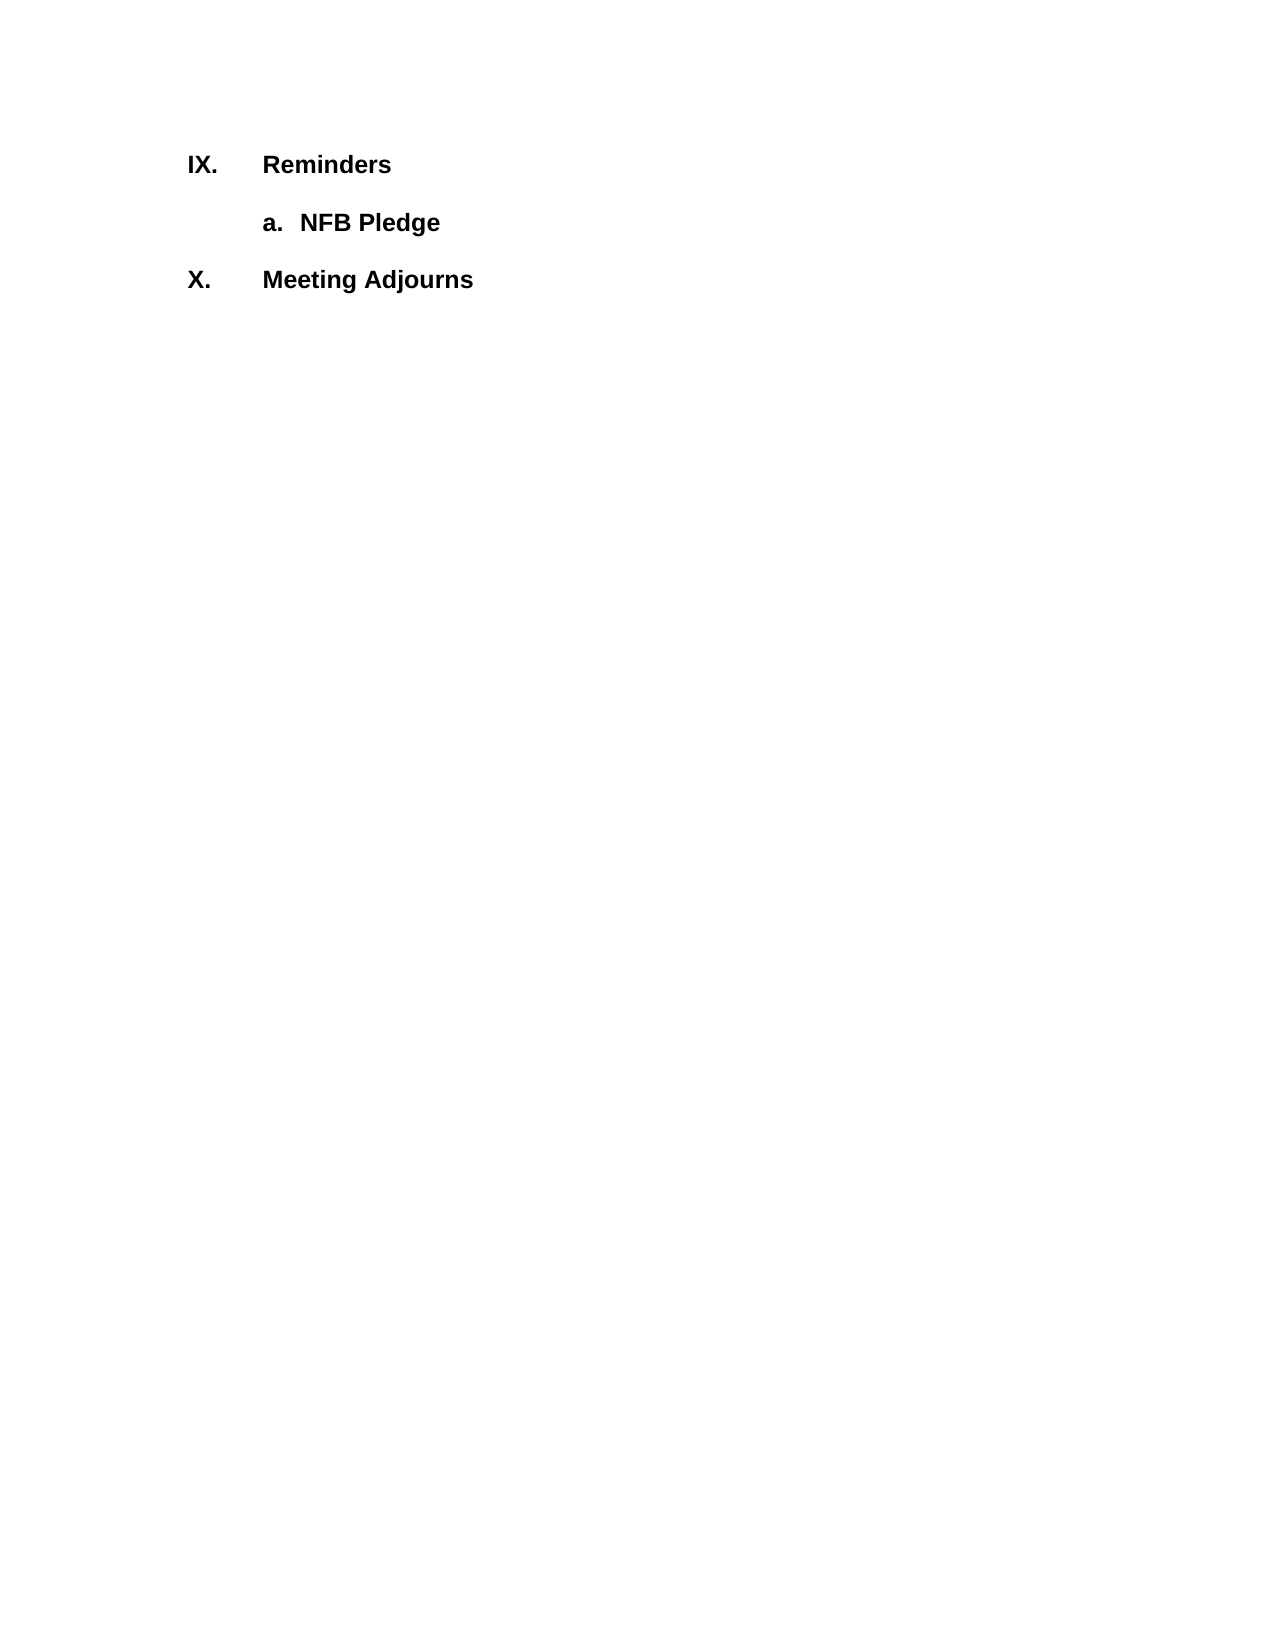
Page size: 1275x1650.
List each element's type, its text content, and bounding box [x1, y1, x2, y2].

list Meeting Adjourns [187, 265, 1125, 294]
list NFB Pledge [262, 207, 1125, 236]
list Reminders [187, 150, 1125, 179]
